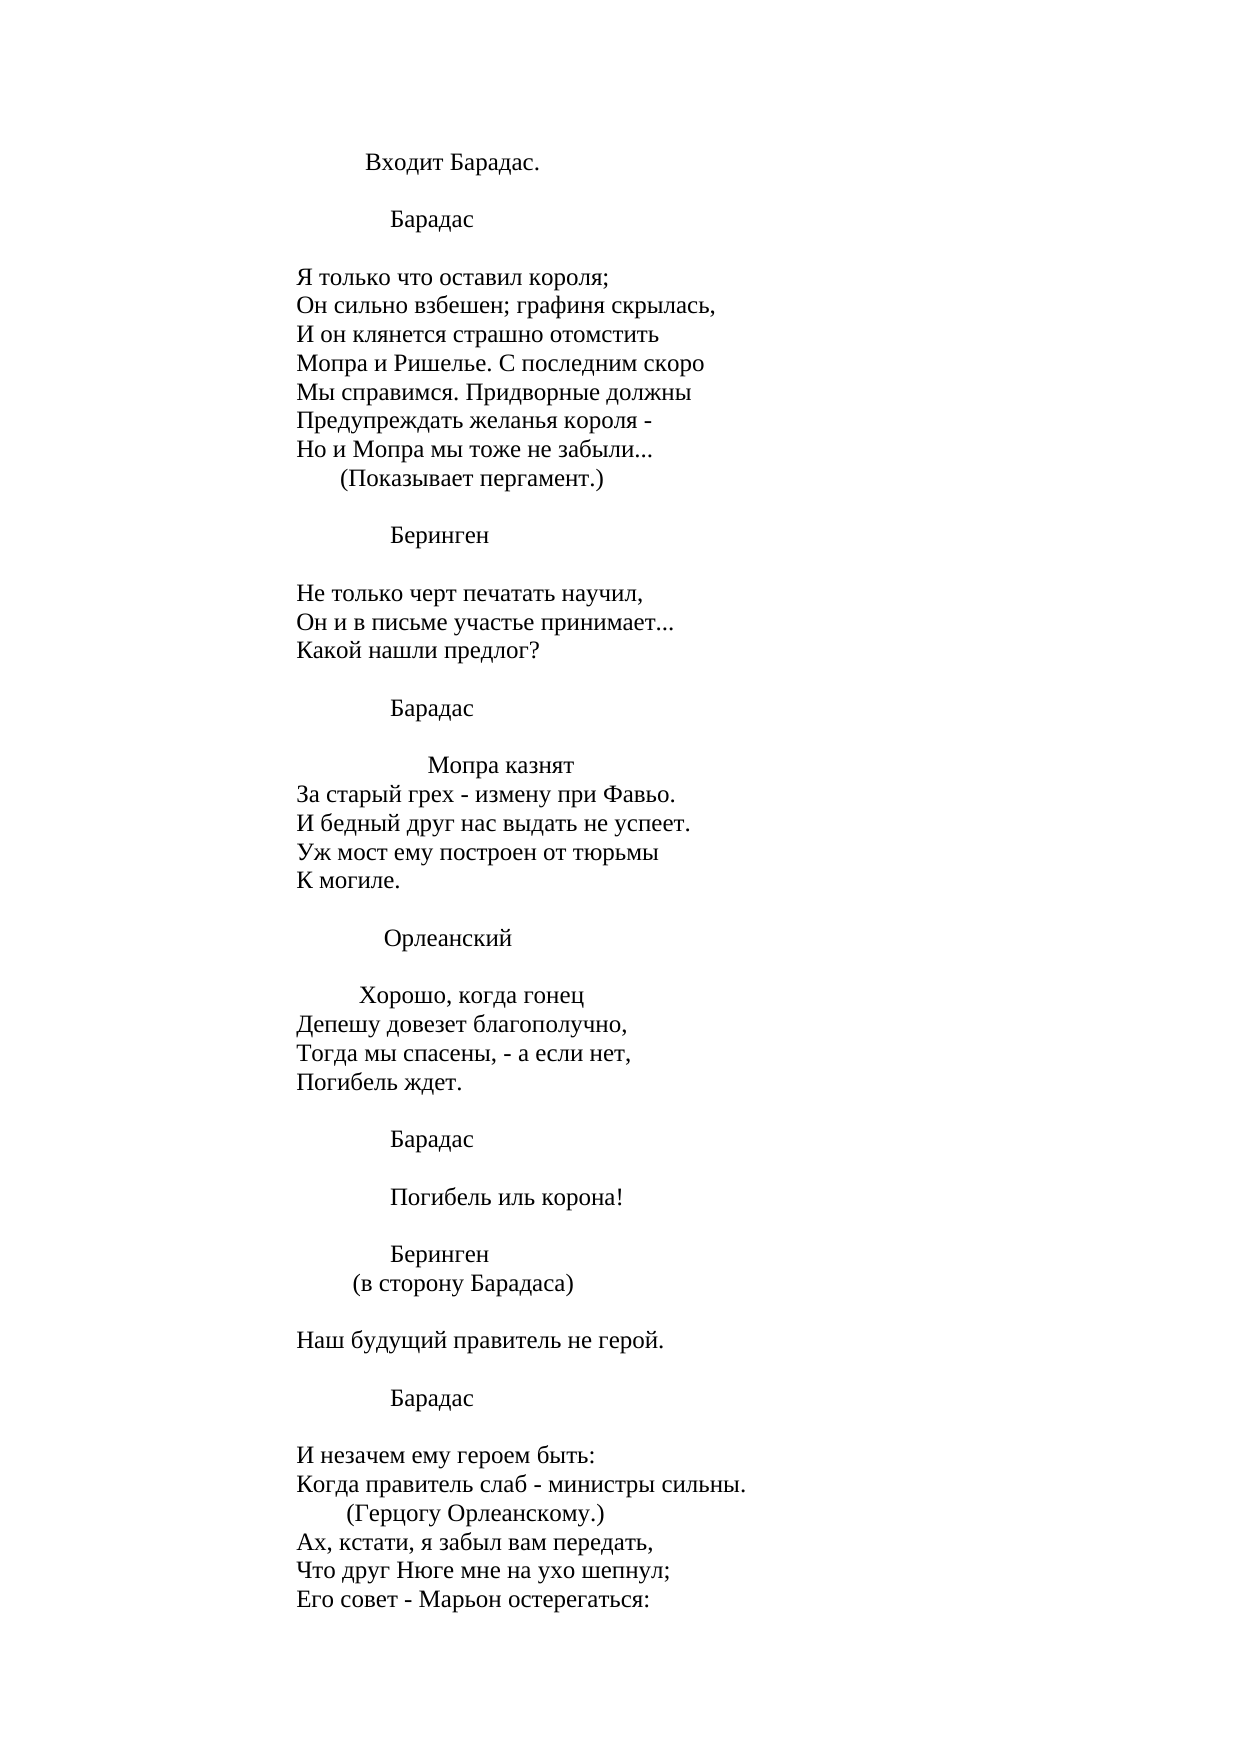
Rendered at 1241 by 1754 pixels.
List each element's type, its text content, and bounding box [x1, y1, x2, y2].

text Входит Барадас. [177, 147, 1152, 176]
text Барадас [177, 693, 1152, 722]
text Мы справимся. Придворные должны [177, 377, 1152, 406]
text Уж мост ему построен от тюрьмы [177, 837, 1152, 866]
text И он клянется страшно отомстить [177, 319, 1152, 348]
text Барадас [177, 204, 1152, 233]
text И незачем ему героем быть: [177, 1441, 1152, 1469]
text Орлеанский [177, 923, 1152, 952]
text Какой нашли предлог? [177, 636, 1152, 664]
text Погибель ждет. [177, 1067, 1152, 1096]
text Не только черт печатать научил, [177, 578, 1152, 607]
text И бедный друг нас выдать не успеет. [177, 808, 1152, 837]
text Он сильно взбешен; графиня скрылась, [177, 291, 1152, 319]
text Беринген [177, 1239, 1152, 1268]
text Тогда мы спасены, - а если нет, [177, 1038, 1152, 1067]
text Но и Мопра мы тоже не забыли... [177, 434, 1152, 463]
text Барадас [177, 1383, 1152, 1412]
text Мопра казнят [177, 751, 1152, 779]
text Погибель иль корона! [177, 1182, 1152, 1211]
text Он и в письме участье принимает... [177, 607, 1152, 636]
text (в сторону Барадаса) [177, 1268, 1152, 1297]
text Мопра и Ришелье. С последним скоро [177, 348, 1152, 377]
text Хорошо, когда гонец [177, 981, 1152, 1009]
text Беринген [177, 521, 1152, 549]
text Депешу довезет благополучно, [177, 1009, 1152, 1038]
text Наш будущий правитель не герой. [177, 1326, 1152, 1354]
text Я только что оставил короля; [177, 262, 1152, 291]
text (Герцогу Орлеанскому.) [177, 1498, 1152, 1527]
text Когда правитель слаб - министры сильны. [177, 1469, 1152, 1498]
text К могиле. [177, 866, 1152, 894]
text Барадас [177, 1124, 1152, 1153]
text (Показывает пергамент.) [177, 463, 1152, 492]
text Ах, кстати, я забыл вам передать, [177, 1527, 1152, 1556]
text Предупреждать желанья короля - [177, 406, 1152, 434]
text Его совет - Марьон остерегаться: [177, 1584, 1152, 1613]
text За старый грех - измену при Фавьо. [177, 779, 1152, 808]
text Что друг Нюге мне на ухо шепнул; [177, 1556, 1152, 1584]
